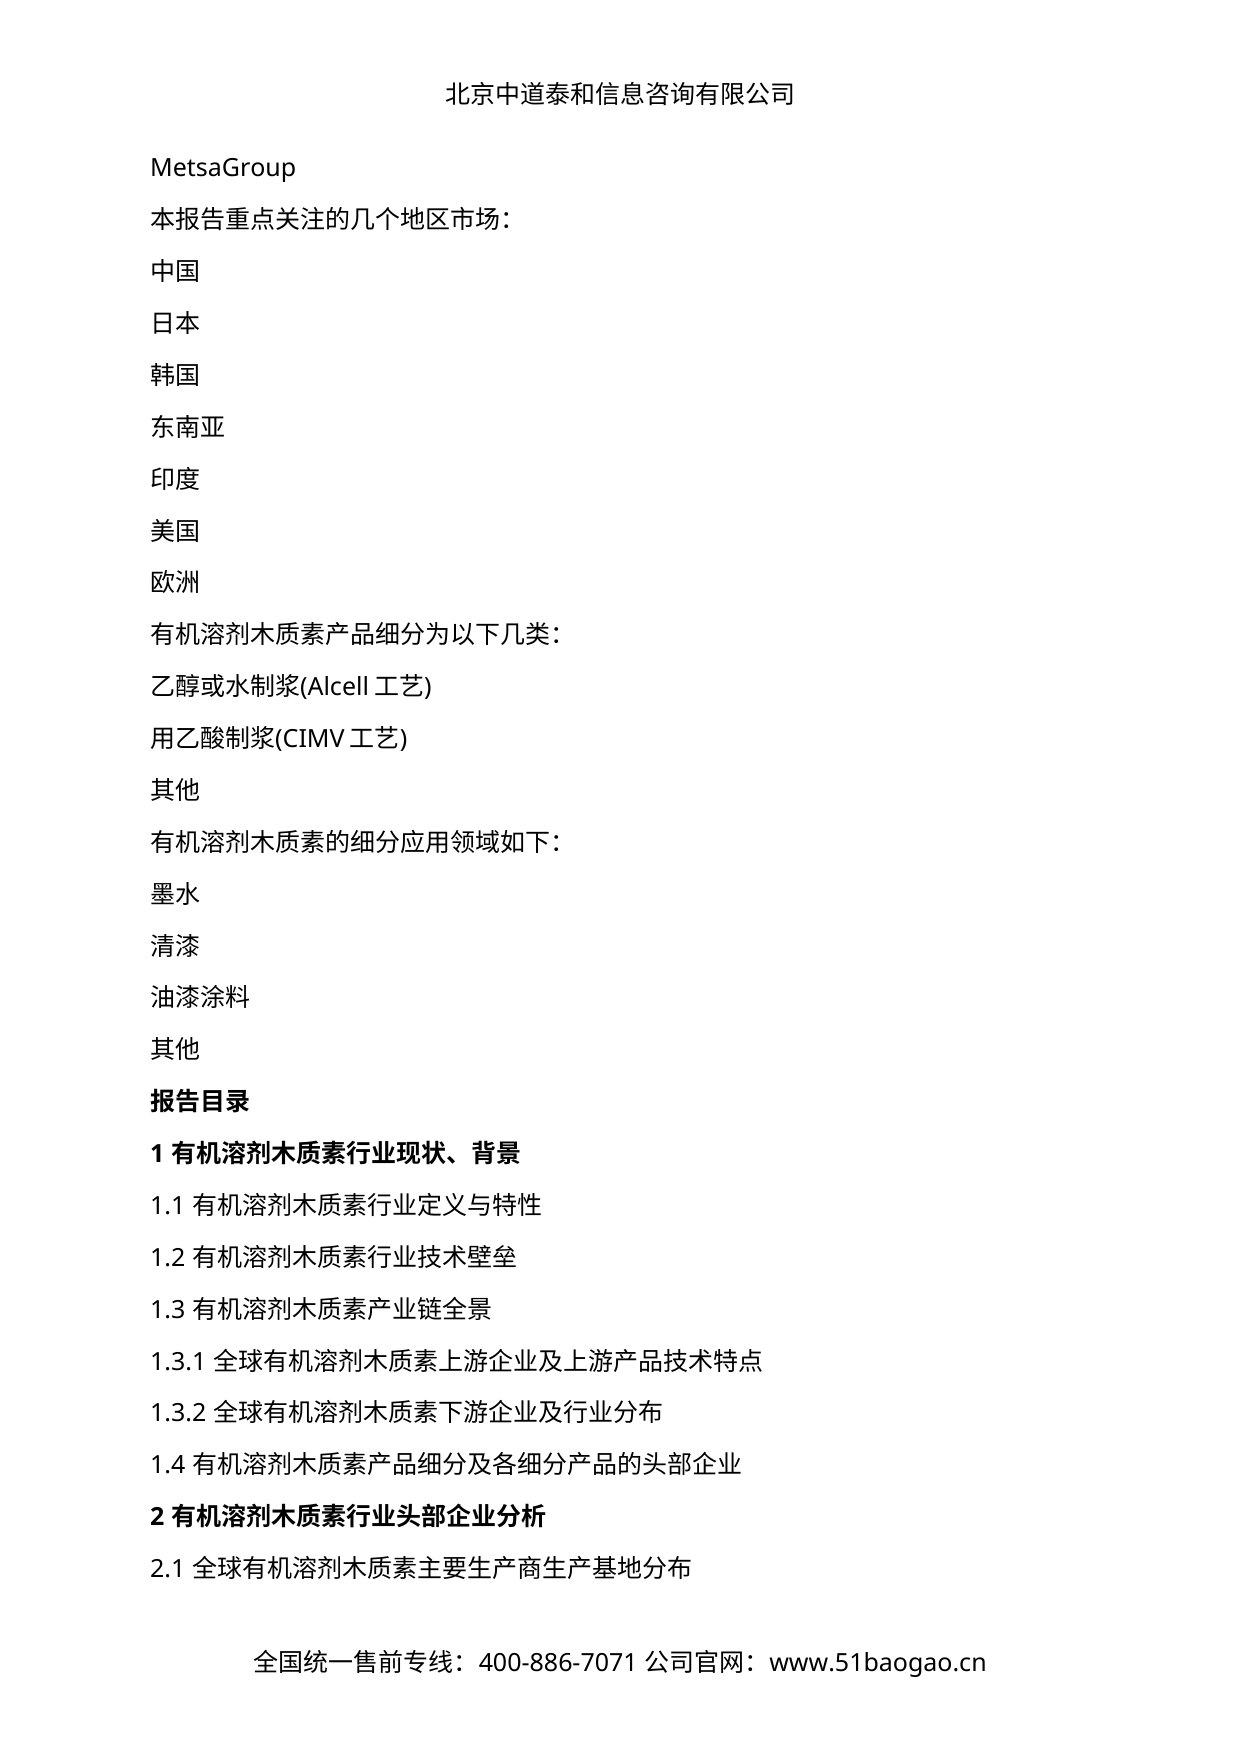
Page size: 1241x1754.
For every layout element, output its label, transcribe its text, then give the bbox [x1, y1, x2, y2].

text 其他 [150, 1030, 1090, 1066]
text 其他 [150, 770, 1090, 807]
text 1.3 有机溶剂木质素产业链全景 [150, 1289, 1090, 1325]
text 日本 [150, 303, 1090, 340]
text 1.3.2 全球有机溶剂木质素下游企业及行业分布 [150, 1393, 1090, 1429]
text 东南亚 [150, 407, 1090, 443]
text 油漆涂料 [150, 978, 1090, 1014]
text 有机溶剂木质素产品细分为以下几类： [150, 615, 1090, 651]
text 1.3.1 全球有机溶剂木质素上游企业及上游产品技术特点 [150, 1341, 1090, 1377]
text 1.4 有机溶剂木质素产品细分及各细分产品的头部企业 [150, 1445, 1090, 1481]
text 2.1 全球有机溶剂木质素主要生产商生产基地分布 [150, 1548, 1090, 1585]
text 本报告重点关注的几个地区市场： [150, 200, 1090, 236]
text 1 有机溶剂木质素行业现状、背景 [150, 1133, 1090, 1170]
text 印度 [150, 459, 1090, 495]
text 1.1 有机溶剂木质素行业定义与特性 [150, 1185, 1090, 1222]
text 乙醇或水制浆(Alcell工艺) [150, 667, 1090, 703]
text 有机溶剂木质素的细分应用领域如下： [150, 822, 1090, 858]
text 1.2 有机溶剂木质素行业技术壁垒 [150, 1237, 1090, 1273]
text 清漆 [150, 926, 1090, 962]
text 韩国 [150, 355, 1090, 392]
text 墨水 [150, 874, 1090, 910]
text 美国 [150, 511, 1090, 547]
text 2 有机溶剂木质素行业头部企业分析 [150, 1497, 1090, 1533]
text 报告目录 [150, 1082, 1090, 1118]
text 中国 [150, 252, 1090, 288]
text MetsaGroup [150, 150, 1090, 184]
text 用乙酸制浆(CIMV工艺) [150, 718, 1090, 755]
text 欧洲 [150, 563, 1090, 599]
